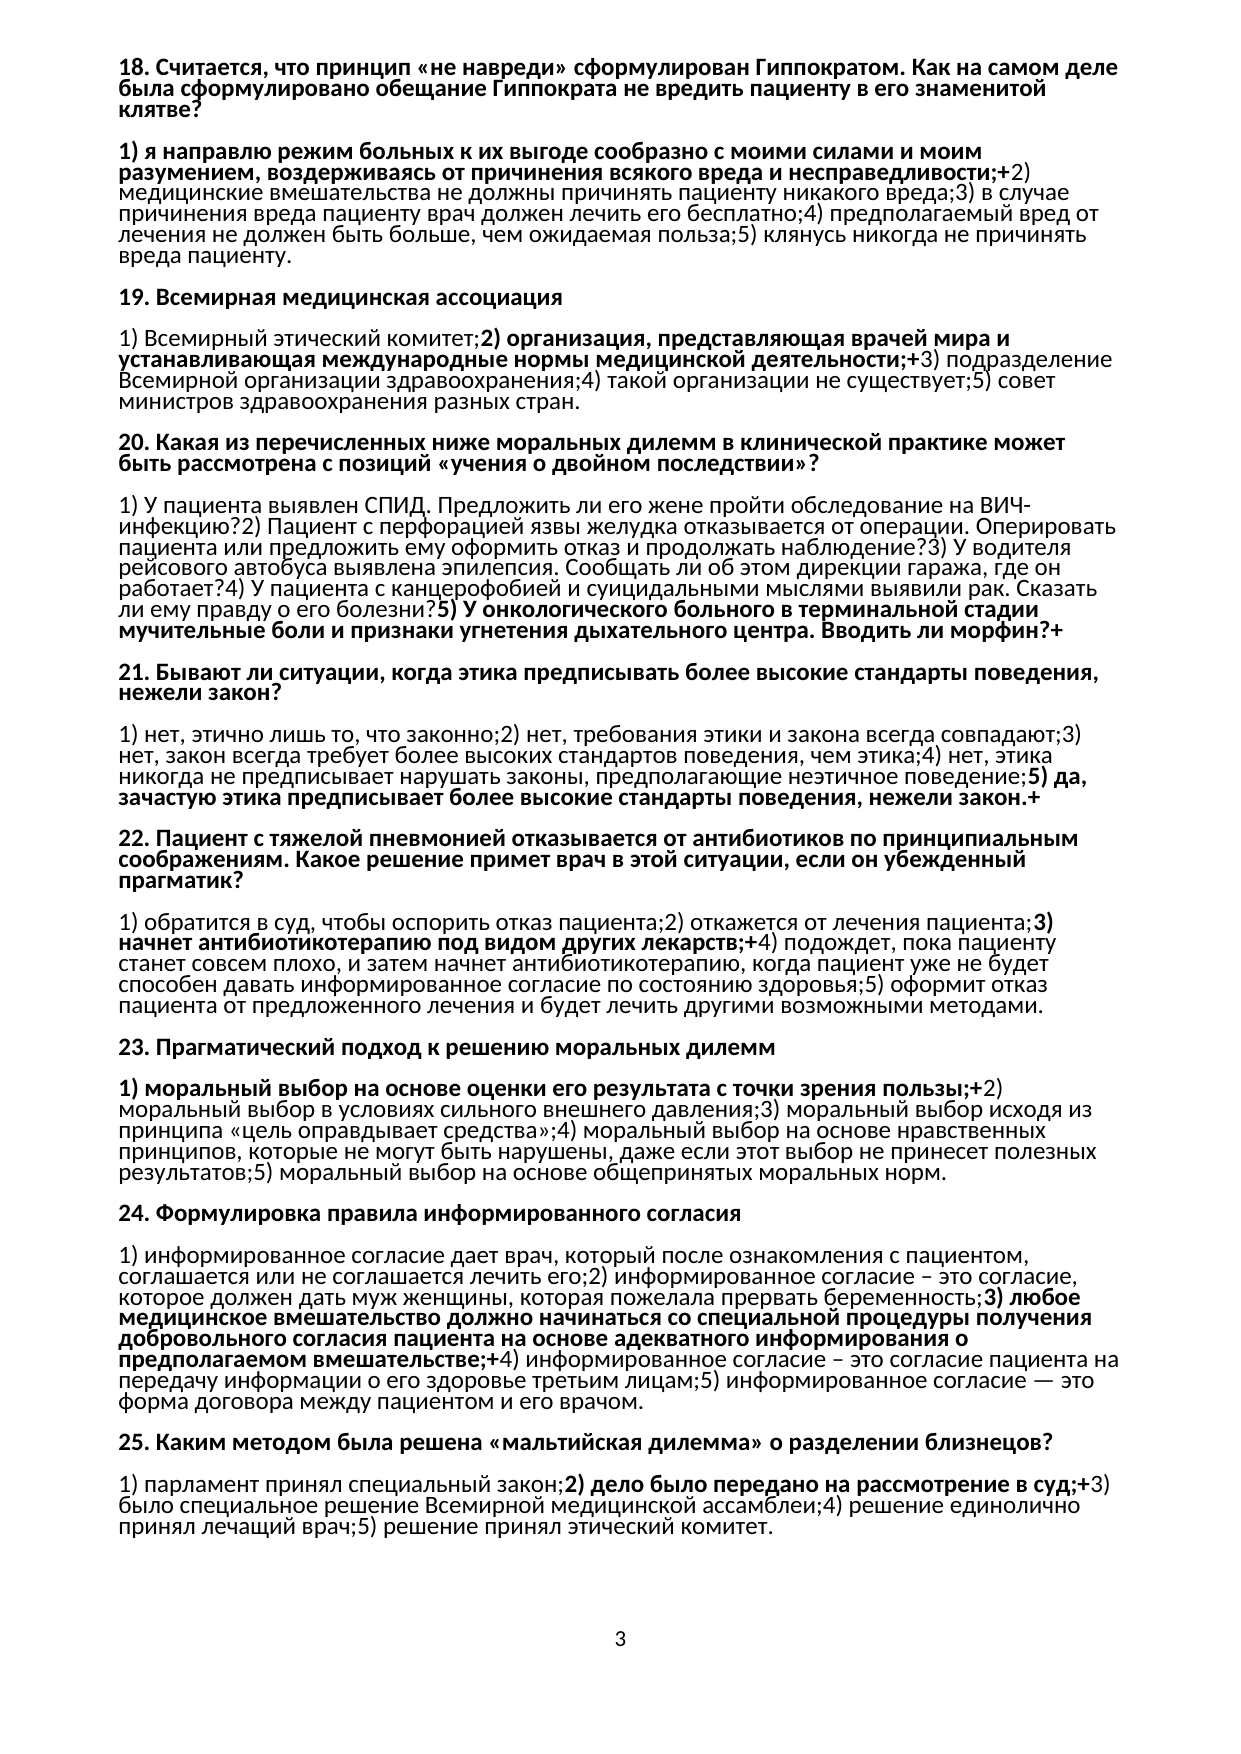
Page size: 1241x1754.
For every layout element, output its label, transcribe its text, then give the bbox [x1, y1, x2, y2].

text 1) я направлю режим больных к их выгоде сообразно с моими силами и моим разумением, воздерживаясь от причинения всякого вреда и несправедливости;+2) медицинские вмешательства не должны причинять пациенту никакого вреда;3) в случае причинения вреда пациенту врач должен лечить его бесплатно;4) предполагаемый вред от лечения не должен быть больше, чем ожидаемая польза;5) клянусь никогда не причинять вреда пациенту. [118, 142, 1122, 267]
text 1) нет, этично лишь то, что законно;2) нет, требования этики и закона всегда совпадают;3) нет, закон всегда требует более высоких стандартов поведения, чем этика;4) нет, этика никогда не предписывает нарушать законы, предполагающие неэтичное поведение;5) да, зачастую этика предписывает более высокие стандарты поведения, нежели закон.+ [118, 726, 1122, 809]
text 25. Каким методом была решена «мальтийская дилемма» о разделении близнецов? [118, 1434, 1122, 1455]
text 1) информированное согласие дает врач, который после ознакомления с пациентом, соглашается или не соглашается лечить его;2) информированное согласие – это согласие, которое должен дать муж женщины, которая пожелала прервать беременность;3) любое медицинское вмешательство должно начинаться со специальной процедуры получения добровольного согласия пациента на основе адекватного информирования о предполагаемом вмешательстве;+4) информированное согласие – это согласие пациента на передачу информации о его здоровье третьим лицам;5) информированное согласие — это форма договора между пациентом и его врачом. [118, 1247, 1122, 1413]
text 23. Прагматический подход к решению моральных дилемм [118, 1038, 1122, 1059]
text 22. Пациент с тяжелой пневмонией отказывается от антибиотиков по принципиальным соображениям. Какое решение примет врач в этой ситуации, если он убежденный прагматик? [118, 830, 1122, 892]
text 1) Всемирный этический комитет;2) организация, представляющая врачей мира и устанавливающая международные нормы медицинской деятельности;+3) подразделение Всемирной организации здравоохранения;4) такой организации не существует;5) совет министров здравоохранения разных стран. [118, 330, 1122, 413]
text 1) парламент принял специальный закон;2) дело было передано на рассмотрение в суд;+3) было специальное решение Всемирной медицинской ассамблеи;4) решение единолично принял лечащий врач;5) решение принял этический комитет. [118, 1476, 1122, 1538]
text 18. Считается, что принцип «не навреди» сформулирован Гиппократом. Как на самом деле была сформулировано обещание Гиппократа не вредить пациенту в его знаменитой клятве? [118, 59, 1122, 122]
text 1) У пациента выявлен СПИД. Предложить ли его жене пройти обследование на ВИЧ-инфекцию?2) Пациент с перфорацией язвы желудка отказывается от операции. Оперировать пациента или предложить ему оформить отказ и продолжать наблюдение?3) У водителя рейсового автобуса выявлена эпилепсия. Сообщать ли об этом дирекции гаража, где он работает?4) У пациента с канцерофобией и суицидальными мыслями выявили рак. Сказать ли ему правду о его болезни?5) У онкологического больного в терминальной стадии мучительные боли и признаки угнетения дыхательного центра. Вводить ли морфин?+ [118, 497, 1122, 642]
text 1) моральный выбор на основе оценки его результата с точки зрения пользы;+2) моральный выбор в условиях сильного внешнего давления;3) моральный выбор исходя из принципа «цель оправдывает средства»;4) моральный выбор на основе нравственных принципов, которые не могут быть нарушены, даже если этот выбор не принесет полезных результатов;5) моральный выбор на основе общепринятых моральных норм. [118, 1080, 1122, 1184]
text 19. Всемирная медицинская ассоциация [118, 288, 1122, 309]
text 21. Бывают ли ситуации, когда этика предписывать более высокие стандарты поведения, нежели закон? [118, 663, 1122, 705]
text 20. Какая из перечисленных ниже моральных дилемм в клинической практике может быть рассмотрена с позиций «учения о двойном последствии»? [118, 434, 1122, 476]
text 1) обратится в суд, чтобы оспорить отказ пациента;2) откажется от лечения пациента;3) начнет антибиотикотерапию под видом других лекарств;+4) подождет, пока пациенту станет совсем плохо, и затем начнет антибиотикотерапию, когда пациент уже не будет способен давать информированное согласие по состоянию здоровья;5) оформит отказ пациента от предложенного лечения и будет лечить другими возможными методами. [118, 913, 1122, 1017]
text 24. Формулировка правила информированного согласия [118, 1205, 1122, 1226]
